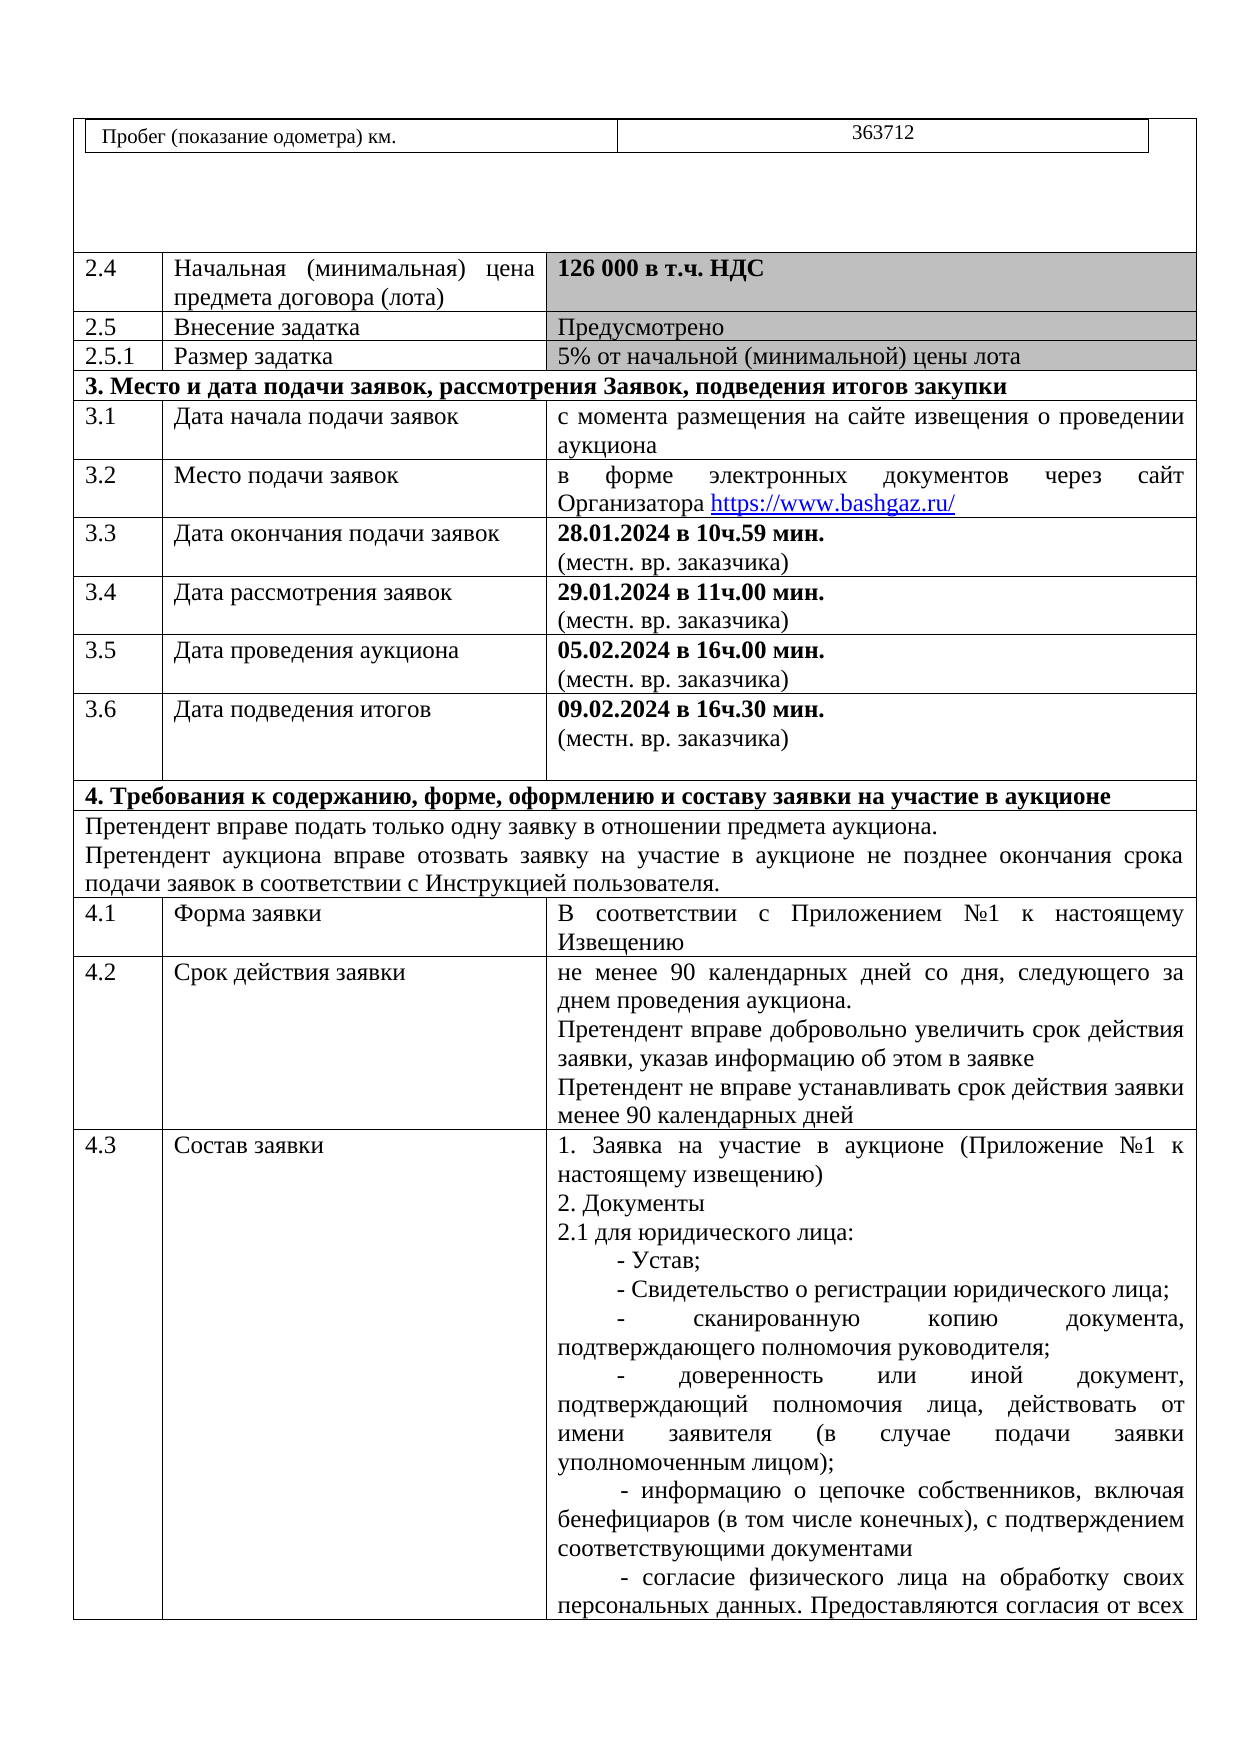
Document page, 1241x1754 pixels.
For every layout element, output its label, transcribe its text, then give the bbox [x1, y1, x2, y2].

table_cell Дата проведения аукциона [163, 635, 546, 693]
table_cell 09.02.2024 в 16ч.30 мин. (местн. вр. заказчика) [547, 694, 1196, 780]
table_cell 05.02.2024 в 16ч.00 мин. (местн. вр. заказчика) [547, 635, 1196, 693]
table_cell 3.5 [74, 635, 162, 693]
table_cell 3.2 [74, 460, 162, 517]
table_cell Место подачи заявок [163, 460, 546, 517]
table_cell 29.01.2024 в 11ч.00 мин. (местн. вр. заказчика) [547, 577, 1196, 634]
table_cell 3. Место и дата подачи заявок, рассмотрения Заявок, подведения итогов закупки [74, 371, 1196, 400]
table_cell с момента размещения на сайте извещения о проведении аукциона [547, 401, 1196, 459]
table_cell Дата начала подачи заявок [163, 401, 546, 459]
table_cell 3.1 [74, 401, 162, 459]
table_cell Состав заявки [163, 1130, 546, 1619]
table_cell 3.3 [74, 518, 162, 576]
table_cell Размер задатка [163, 341, 546, 370]
table_cell 2.5 [74, 312, 162, 340]
table_cell 4. Требования к содержанию, форме, оформлению и составу заявки на участие в аукционе [74, 781, 1196, 810]
table_cell 3.4 [74, 577, 162, 634]
table_cell 5% от начальной (минимальной) цены лота [547, 341, 1196, 370]
table_cell Дата подведения итогов [163, 694, 546, 780]
table_cell [74, 119, 1196, 252]
table_cell Внесение задатка [163, 312, 546, 340]
table_cell Форма заявки [163, 898, 546, 956]
table_cell Дата рассмотрения заявок [163, 577, 546, 634]
table_cell 2.4 [74, 253, 162, 311]
table_cell Дата окончания подачи заявок [163, 518, 546, 576]
table_cell в форме электронных документов через сайт Организатора https://www.bashgaz.ru/ [547, 460, 1196, 517]
table_cell Предусмотрено [547, 312, 1196, 340]
table_cell Срок действия заявки [163, 957, 546, 1129]
table_cell 4.3 [74, 1130, 162, 1619]
table_cell 2.5.1 [74, 341, 162, 370]
table_cell В соответствии с Приложением №1 к настоящему Извещению [547, 898, 1196, 956]
table_cell 4.2 [74, 957, 162, 1129]
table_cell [547, 1130, 1196, 1619]
table_cell 126 000 в т.ч. НДС [547, 253, 1196, 311]
table_cell 28.01.2024 в 10ч.59 мин. (местн. вр. заказчика) [547, 518, 1196, 576]
table_cell 3.6 [74, 694, 162, 780]
table_cell не менее 90 календарных дней со дня, следующего за днем проведения аукциона. Претендент вправе добровольно увеличить срок действия заявки, указав информацию об этом в заявке Претендент не вправе устанавливать срок действия заявки менее 90 календарных дней [547, 957, 1196, 1129]
table_cell 4.1 [74, 898, 162, 956]
table_cell Претендент вправе подать только одну заявку в отношении предмета аукциона. Претендент аукциона вправе отозвать заявку на участие в аукционе не позднее окончания срока подачи заявок в соответствии с Инструкцией пользователя. [74, 811, 1196, 897]
table_cell Начальная (минимальная) цена предмета договора (лота) [163, 253, 546, 311]
